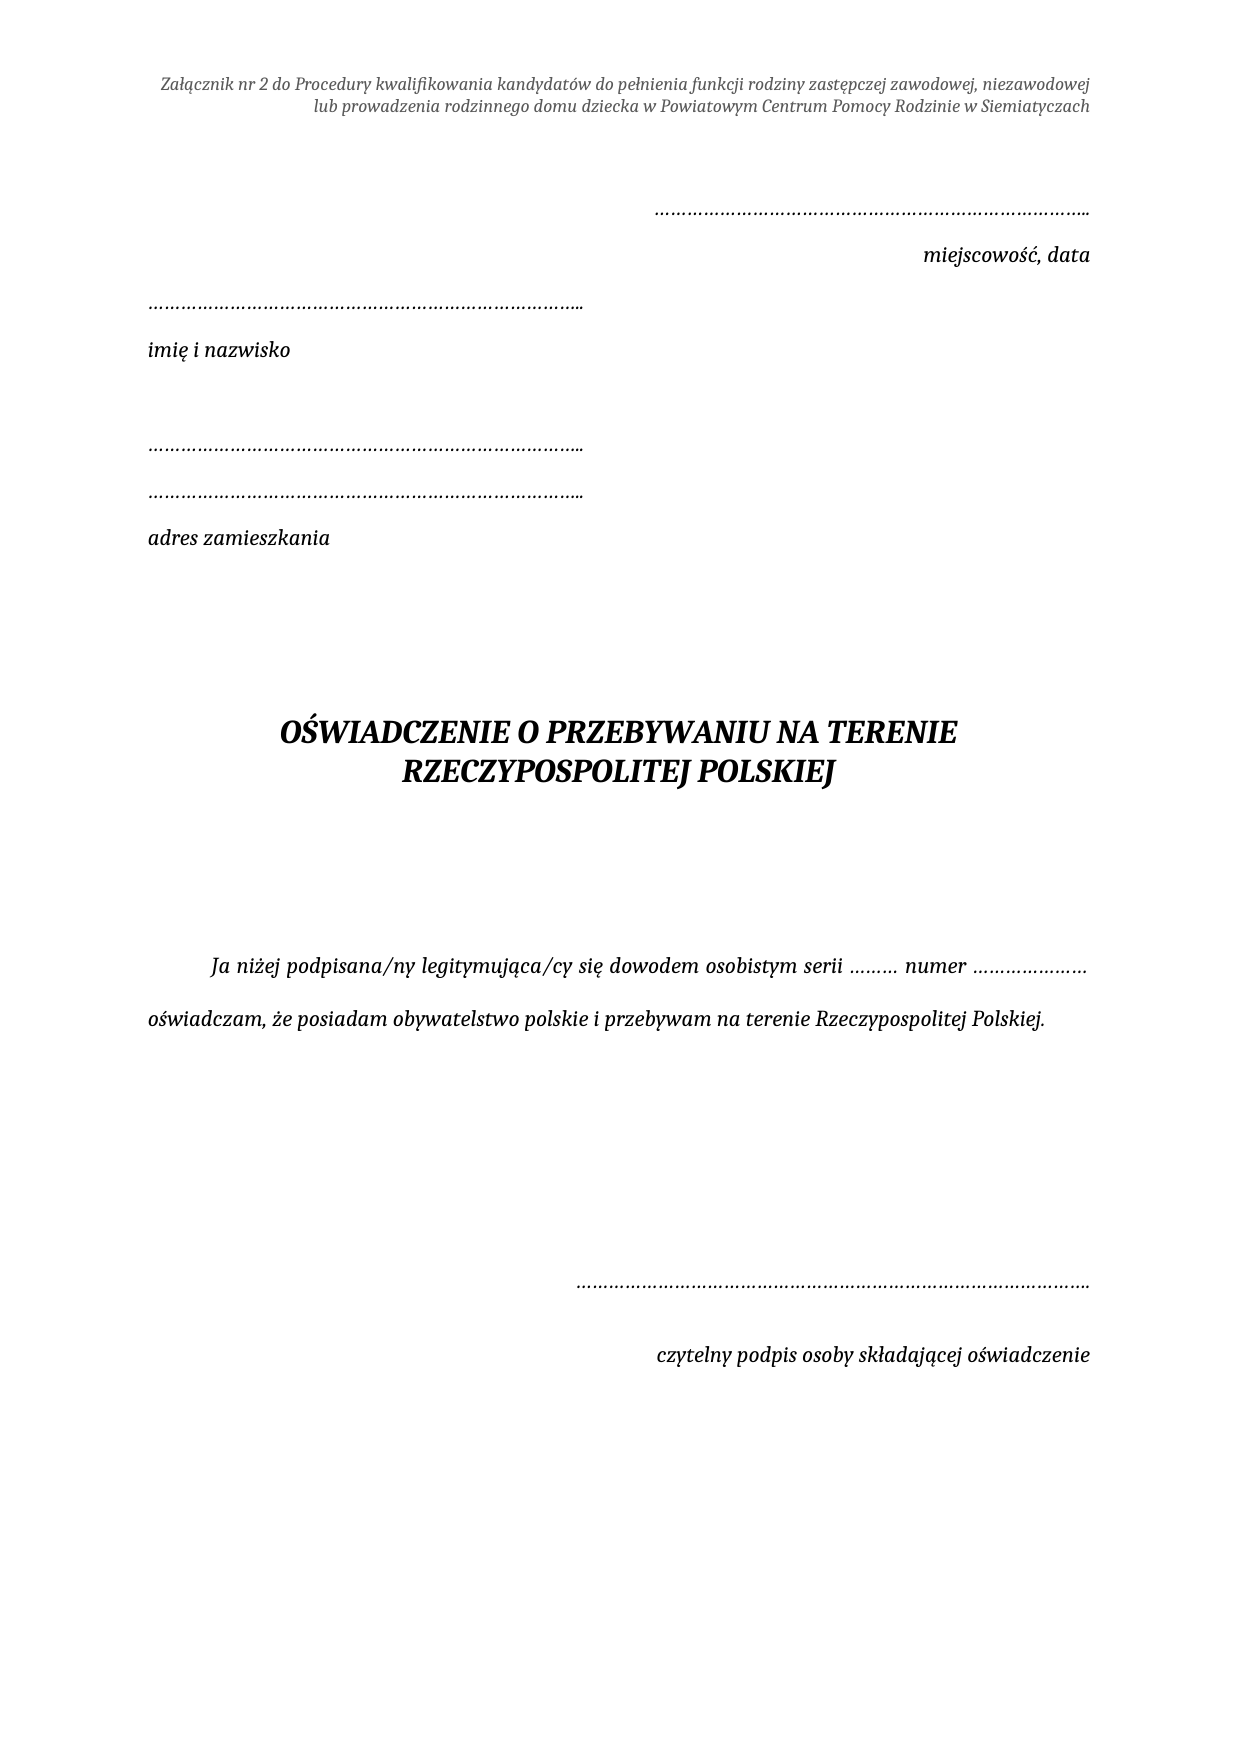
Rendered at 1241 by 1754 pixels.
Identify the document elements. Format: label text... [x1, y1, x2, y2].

text OŚWIADCZENIE O PRZEBYWANIU NA TERENIE RZECZYPOSPOLITEJ POLSKIEJ [148, 714, 1093, 791]
text miejscowość, data [148, 242, 1093, 268]
text …………………………………………………………………….. [148, 478, 1093, 504]
text adres zamieszkania [148, 525, 1093, 551]
text imię i nazwisko [148, 336, 1093, 363]
text …………………………………………………………………………………. [148, 1268, 1093, 1294]
text …………………………………………………………………….. [148, 195, 1093, 221]
text czytelny podpis osoby składającej oświadczenie [148, 1341, 1093, 1368]
text Ja niżej podpisana/ny legitymująca/cy się dowodem osobistym serii ……… numer ………………… oświadczam, że posiadam obywatelstwo polskie i przebywam na terenie Rzeczypospolitej Polskiej. [148, 953, 1093, 1032]
text …………………………………………………………………….. [148, 431, 1093, 457]
text …………………………………………………………………….. [148, 289, 1093, 316]
